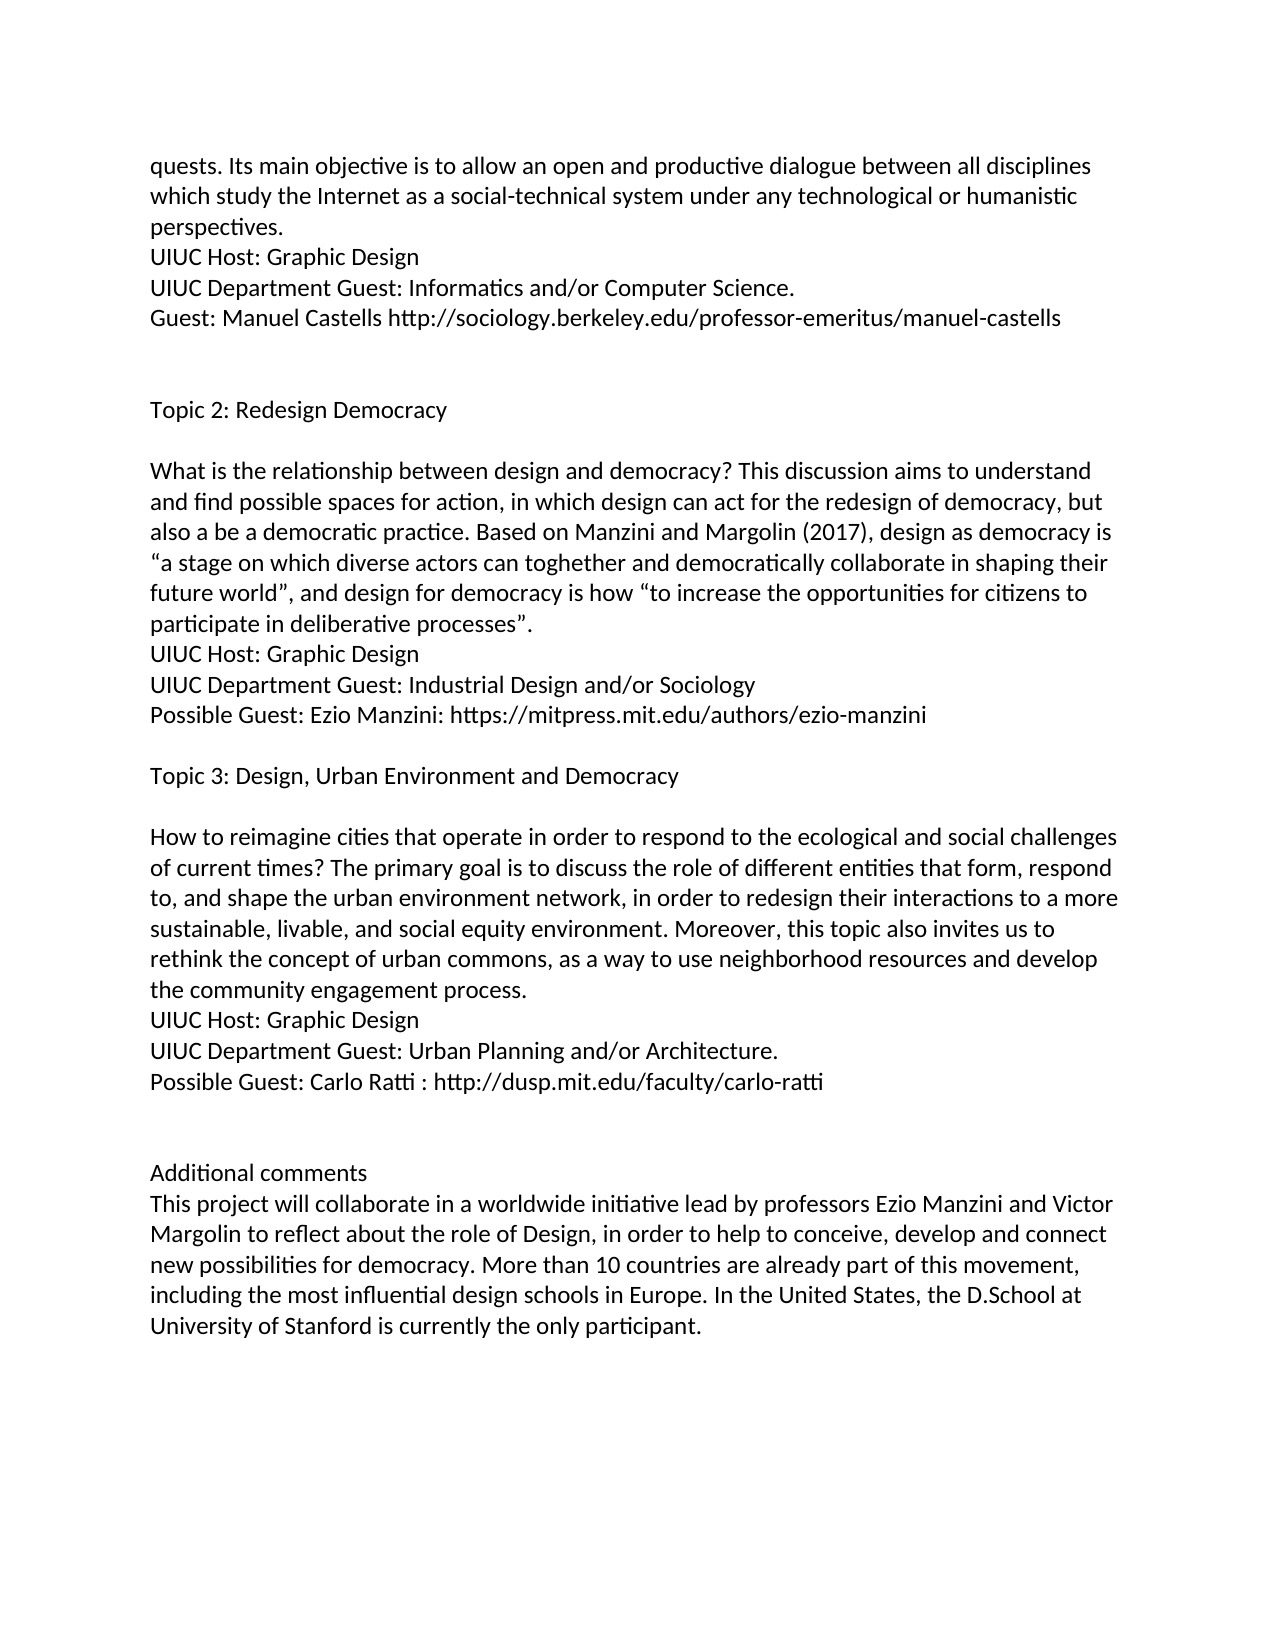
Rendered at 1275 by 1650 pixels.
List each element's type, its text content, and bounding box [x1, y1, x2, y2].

text Additional comments [150, 1157, 1125, 1188]
